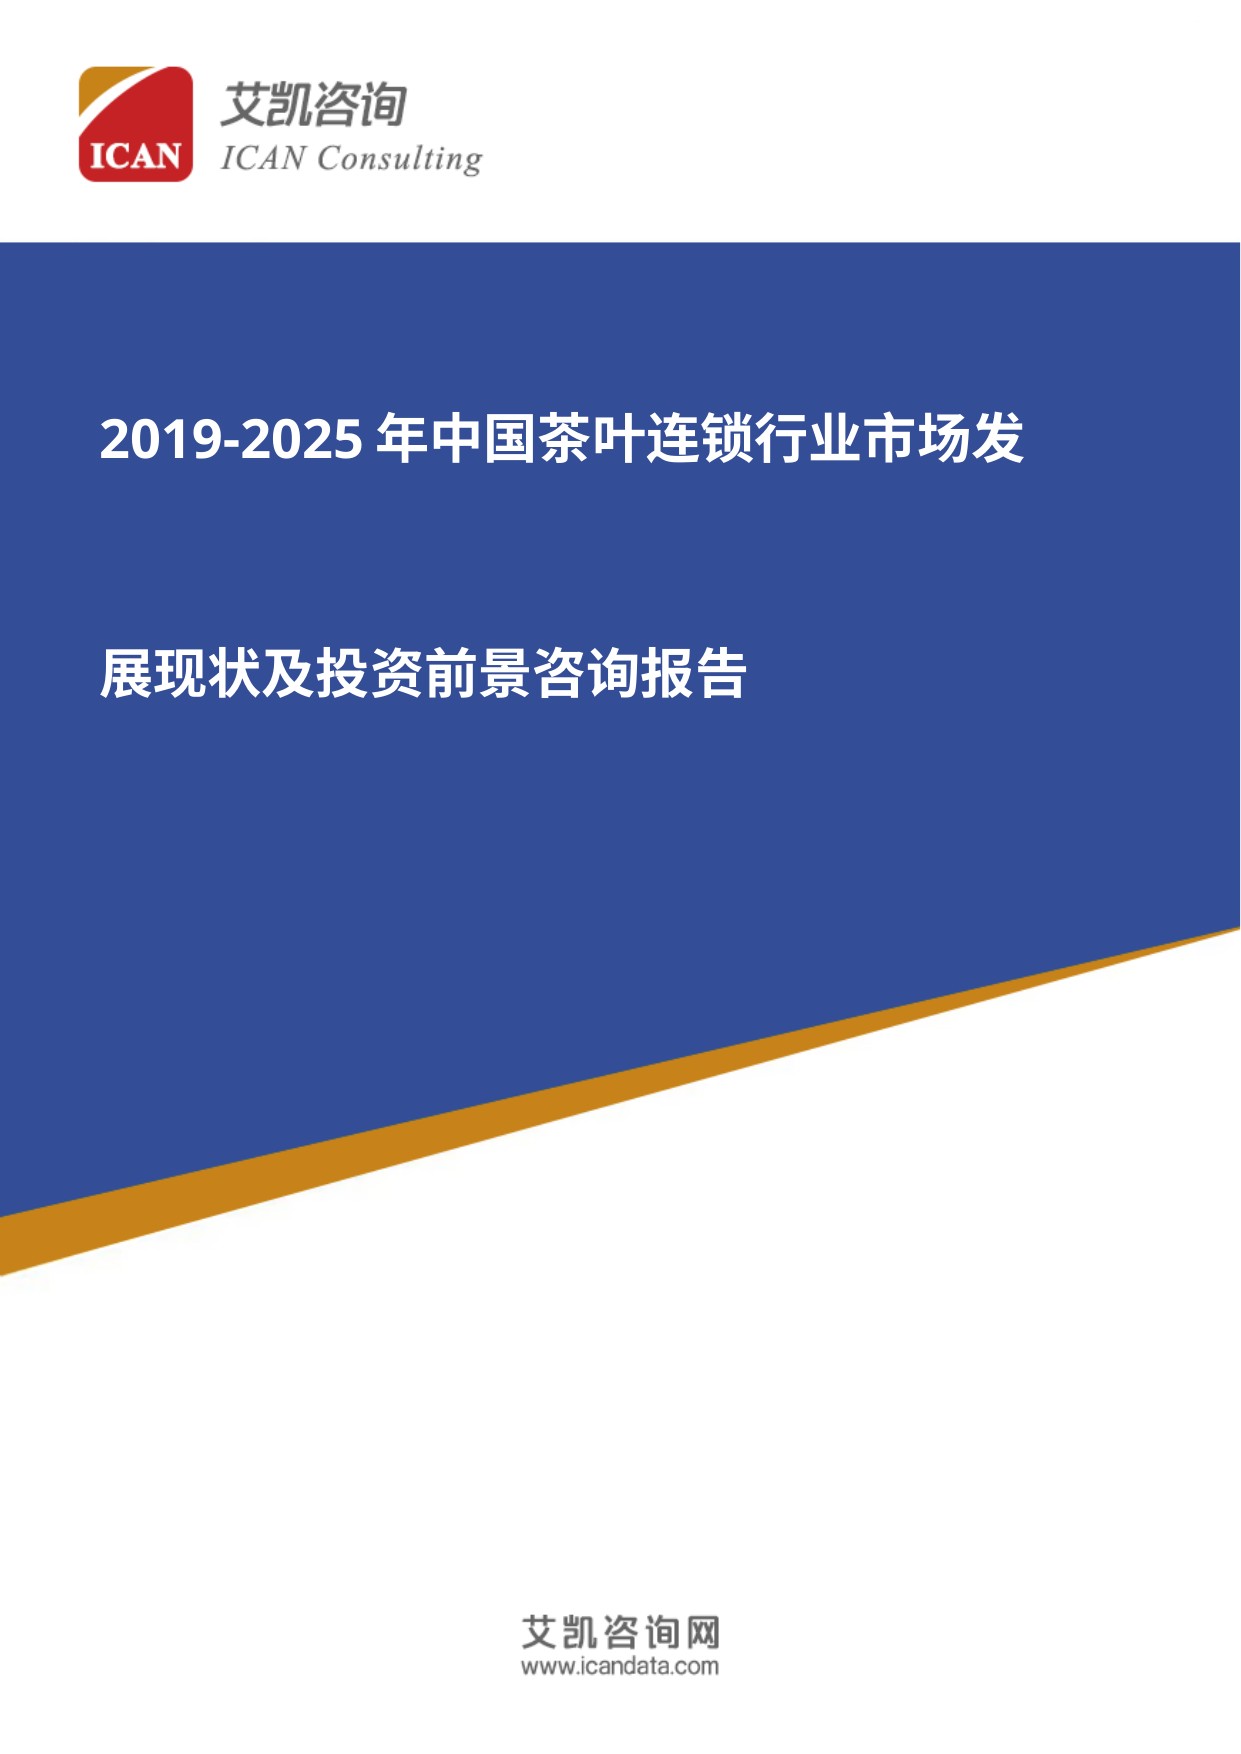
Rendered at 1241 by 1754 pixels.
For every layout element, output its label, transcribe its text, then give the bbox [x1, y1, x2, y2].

picture [0, 5, 1241, 1754]
subtitle 2019-2025年中国茶叶连锁行业市场发展现状及投资前景咨询报告 [99, 386, 1053, 718]
